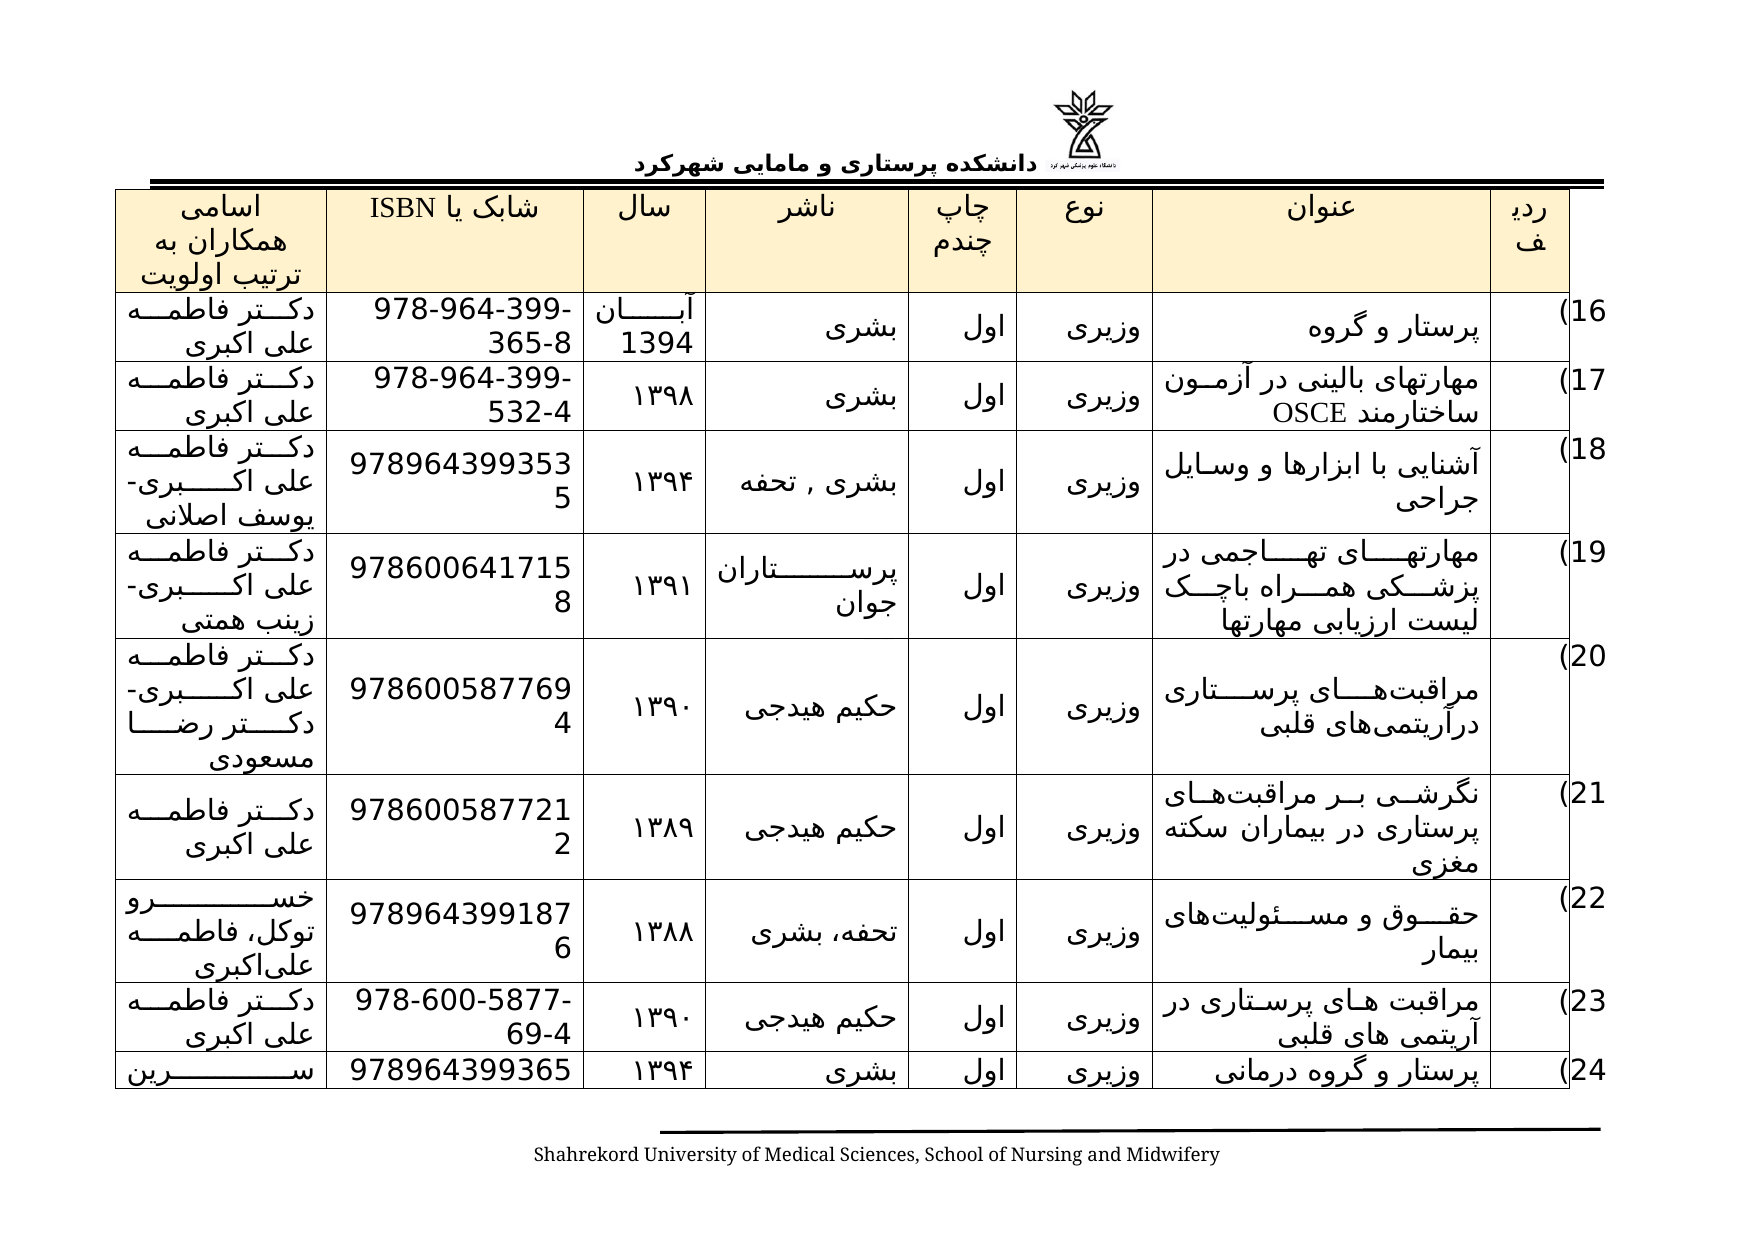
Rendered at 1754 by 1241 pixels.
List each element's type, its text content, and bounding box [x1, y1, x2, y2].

table_cell اول [909, 880, 1016, 982]
table_cell اول [909, 983, 1016, 1051]
table_cell اول [909, 534, 1016, 637]
table_cell اول [909, 293, 1016, 361]
table_cell اول [909, 639, 1016, 774]
table_cell سرین فروزنده‌هفشجانی، فاطمه علی‌اکبری [116, 1052, 326, 1088]
table_cell 9786006417158 [327, 534, 583, 637]
table_cell حقوق و مسئولیت‌های بیمار [1153, 880, 1490, 982]
table_cell [1491, 1052, 1569, 1088]
table_cell بشری [706, 1052, 908, 1088]
table_cell مهارتهای بالینی در آزمون ساختارمند OSCE [1153, 362, 1490, 430]
table_cell [1491, 880, 1569, 982]
table_cell 9789643993535 [327, 431, 583, 533]
table_header شابک یا ISBN [327, 190, 583, 292]
table_cell وزیری [1017, 431, 1152, 533]
table_cell اول [909, 775, 1016, 879]
table_cell بشری [706, 293, 908, 361]
table_cell مهارتهای تهاجمی در پزشکی همراه باچک لیست ارزیابی مهارتها [1153, 534, 1490, 637]
table_header نوع [1017, 190, 1152, 292]
table_cell مراقبت های پرستاری در آریتمی های قلبی [1153, 983, 1490, 1051]
table_cell 978-964-399-365-8 [327, 293, 583, 361]
table_cell پرستار و گروه [1153, 293, 1490, 361]
table_cell بشری [706, 362, 908, 430]
table_cell دکتر فاطمه علی اکبری- دکتر رضا مسعودی [116, 639, 326, 774]
table_header عنوان [1153, 190, 1490, 292]
table_cell ۱۳۹۰ [584, 639, 705, 774]
table_cell وزیری [1017, 983, 1152, 1051]
table_cell حکیم هیدجی [706, 775, 908, 879]
table_cell ۱۳۹۱ [584, 534, 705, 637]
table_cell پرستاران جوان [706, 534, 908, 637]
table_cell بشری , تحفه [706, 431, 908, 533]
table_cell خسرو توکل، فاطمه علی‌اکبری [116, 880, 326, 982]
table_cell 978-600-5877-69-4 [327, 983, 583, 1051]
table_cell اول [909, 1052, 1016, 1088]
table_header ردیف [1491, 190, 1569, 292]
table_cell [1491, 775, 1569, 879]
table_cell دکتر فاطمه علی اکبری- یوسف اصلانی [116, 431, 326, 533]
table_cell [1491, 362, 1569, 430]
table_cell ۱۳۸۹ [584, 775, 705, 879]
table_cell آشنایی با ابزارها و وسایل جراحی [1153, 431, 1490, 533]
table_cell 9789643993658 [327, 1052, 583, 1088]
table_cell وزیری [1017, 775, 1152, 879]
table_cell دکتر فاطمه علی اکبری [116, 362, 326, 430]
table_header سال [584, 190, 705, 292]
table_cell اول [909, 431, 1016, 533]
table_cell [1491, 293, 1569, 361]
table_cell 9789643991876 [327, 880, 583, 982]
table_cell حکیم هیدجی [706, 639, 908, 774]
table_cell دکتر فاطمه علی اکبری [116, 293, 326, 361]
table_cell نگرشی بر مراقبت‌های پرستاری در بیماران سکته مغزی [1153, 775, 1490, 879]
table_cell [1491, 431, 1569, 533]
table_cell پرستار و گروه درمانی [1153, 1052, 1490, 1088]
table_cell دکتر فاطمه علی اکبری [116, 983, 326, 1051]
table_cell حکیم هیدجی [706, 983, 908, 1051]
table_cell ۱۳۹۴ [584, 431, 705, 533]
table_cell ۱۳۹۸ [584, 362, 705, 430]
table_header اسامی همکاران به ترتیب اولویت [116, 190, 326, 292]
table_cell وزیری [1017, 362, 1152, 430]
table_cell [1491, 639, 1569, 774]
table_cell وزیری [1017, 293, 1152, 361]
table_cell ۱۳۹۴ [584, 1052, 705, 1088]
table_cell دکتر فاطمه علی اکبری- زینب همتی [116, 534, 326, 637]
table_cell تحفه، بشری [706, 880, 908, 982]
table_cell [1491, 983, 1569, 1051]
table_header ناشر [706, 190, 908, 292]
table_cell مراقبت‌های پرستاری درآریتمی‌های قلبی [1153, 639, 1490, 774]
table_cell وزیری [1017, 534, 1152, 637]
table_cell [1491, 534, 1569, 637]
table_cell وزیری [1017, 880, 1152, 982]
table_header چاپ چندم [909, 190, 1016, 292]
table_cell 9786005877212 [327, 775, 583, 879]
table_cell دکتر فاطمه علی اکبری [116, 775, 326, 879]
table_cell اول [909, 362, 1016, 430]
table_cell 9786005877694 [327, 639, 583, 774]
table_cell ۱۳۹۰ [584, 983, 705, 1051]
table_cell وزیری [1017, 639, 1152, 774]
table_cell 978-964-399-532-4 [327, 362, 583, 430]
table_cell وزیری [1017, 1052, 1152, 1088]
table_cell ۱۳۸۸ [584, 880, 705, 982]
table_cell آبان 1394 [584, 293, 705, 361]
picture [1045, 88, 1121, 172]
